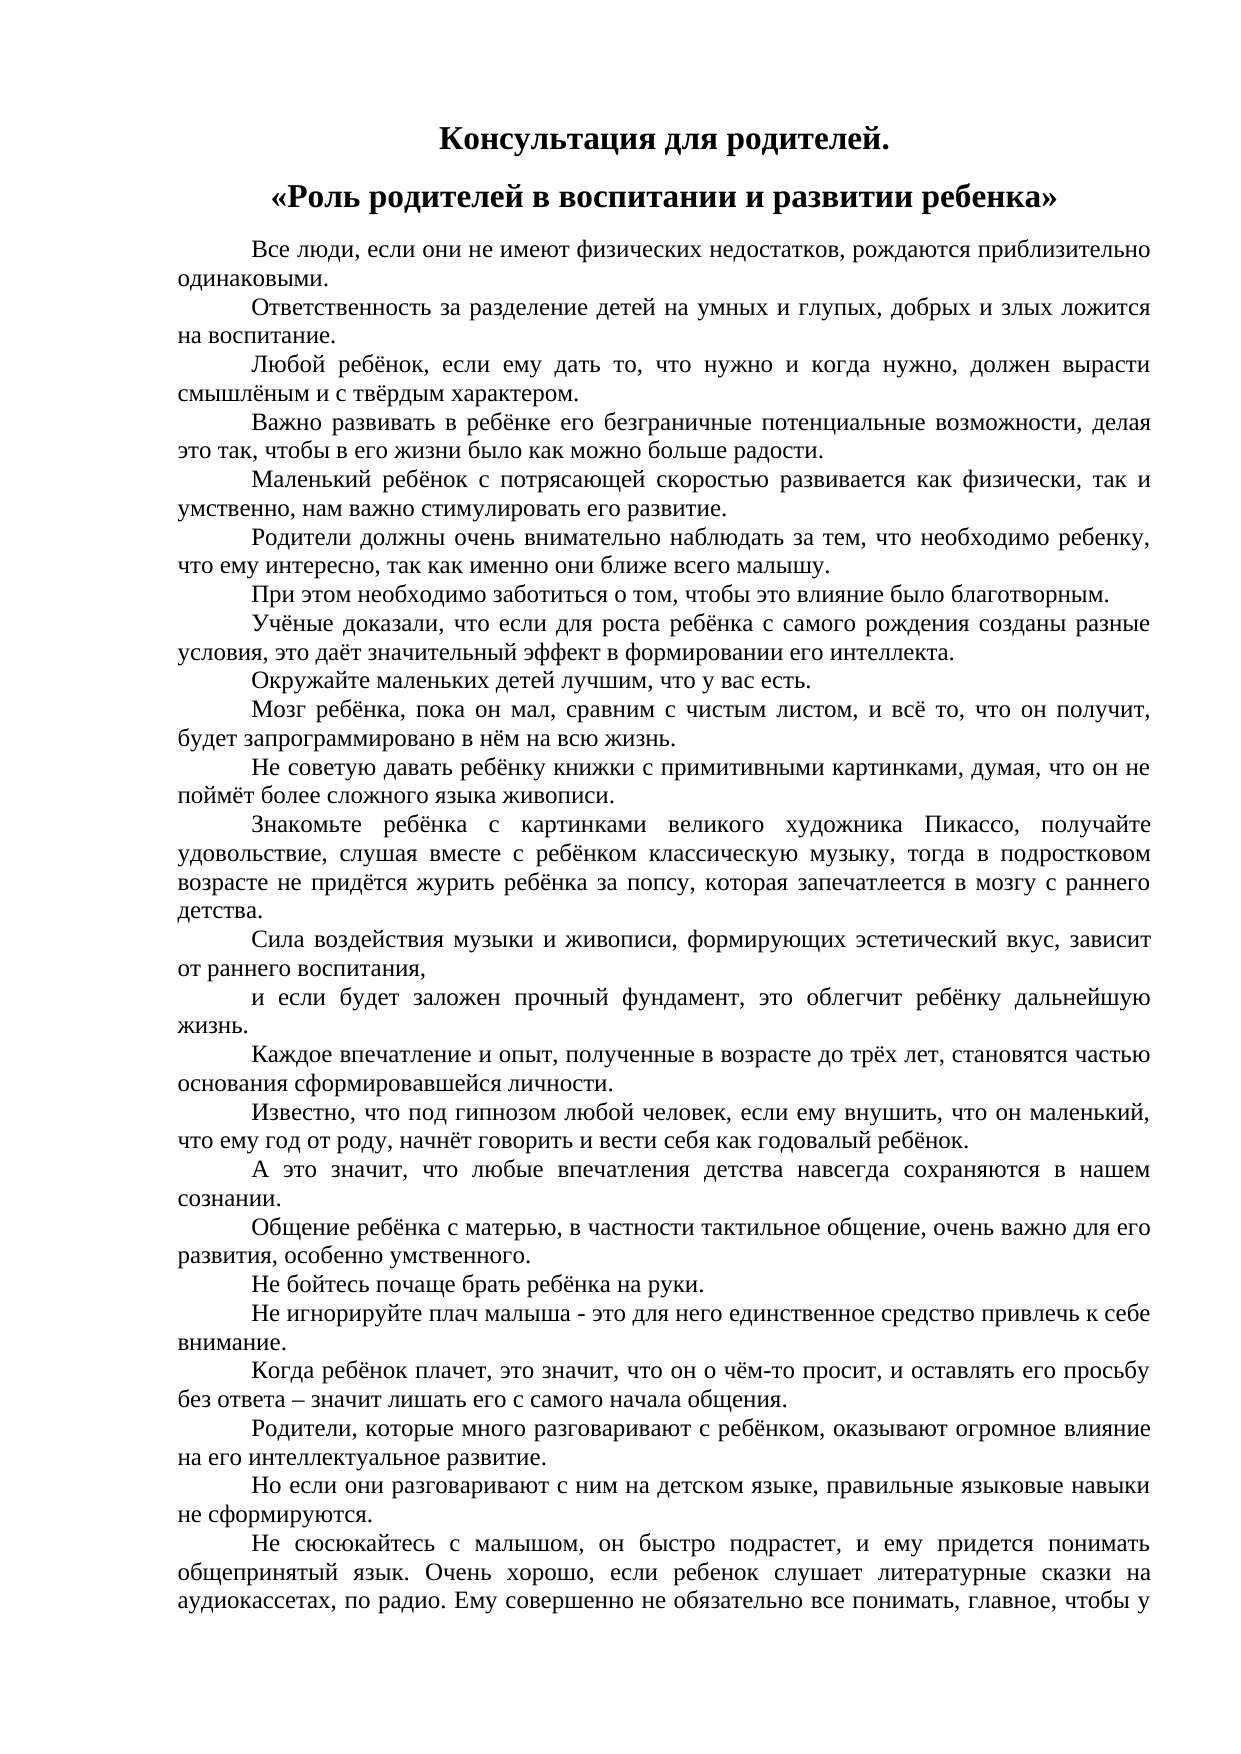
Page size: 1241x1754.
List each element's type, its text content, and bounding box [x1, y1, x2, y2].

text Знакомьте ребёнка с картинками великого художника Пикассо, получайте удовольствие, слушая вместе с ребёнком классическую музыку, тогда в подростковом возрасте не придётся журить ребёнка за попсу, которая запечатлеется в мозгу с раннего детства. [177, 809, 1152, 924]
text Ответственность за разделение детей на умных и глупых, добрых и злых ложится на воспитание. [177, 292, 1152, 349]
text Не бойтесь почаще брать ребёнка на руки. [177, 1269, 1152, 1298]
text Не советую давать ребёнку книжки с примитивными картинками, думая, что он не поймёт более сложного языка живописи. [177, 752, 1152, 809]
text Важно развивать в ребёнке его безграничные потенциальные возможности, делая это так, чтобы в его жизни было как можно больше радости. [177, 407, 1152, 464]
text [177, 1528, 1152, 1614]
text Известно, что под гипнозом любой человек, если ему внушить, что он маленький, что ему год от роду, начнёт говорить и вести себя как годовалый ребёнок. [177, 1097, 1152, 1154]
text Сила воздействия музыки и живописи, формирующих эстетический вкус, зависит от раннего воспитания, [177, 924, 1152, 982]
text Мозг ребёнка, пока он мал, сравним с чистым листом, и всё то, что он получит, будет запрограммировано в нём на всю жизнь. [177, 694, 1152, 752]
text Все люди, если они не имеют физических недостатков, рождаются приблизительно одинаковыми. [177, 234, 1152, 292]
text «Роль родителей в воспитании и развитии ребенка» [177, 176, 1152, 214]
text Не игнорируйте плач малыша - это для него единственное средство привлечь к себе внимание. [177, 1298, 1152, 1355]
text Консультация для родителей. [177, 118, 1152, 156]
text Когда ребёнок плачет, это значит, что он о чём-то просит, и оставлять его просьбу без ответа – значит лишать его с самого начала общения. [177, 1355, 1152, 1413]
text При этом необходимо заботиться о том, чтобы это влияние было благотворным. [177, 579, 1152, 608]
text Окружайте маленьких детей лучшим, что у вас есть. [177, 665, 1152, 694]
text Учёные доказали, что если для роста ребёнка с самого рождения созданы разные условия, это даёт значительный эффект в формировании его интеллекта. [177, 608, 1152, 665]
text Родители, которые много разговаривают с ребёнком, оказывают огромное влияние на его интеллектуальное развитие. [177, 1413, 1152, 1470]
text Любой ребёнок, если ему дать то, что нужно и когда нужно, должен вырасти смышлёным и с твёрдым характером. [177, 349, 1152, 407]
text и если будет заложен прочный фундамент, это облегчит ребёнку дальнейшую жизнь. [177, 982, 1152, 1039]
text Общение ребёнка с матерью, в частности тактильное общение, очень важно для его развития, особенно умственного. [177, 1212, 1152, 1269]
text Каждое впечатление и опыт, полученные в возрасте до трёх лет, становятся частью основания сформировавшейся личности. [177, 1039, 1152, 1097]
text Но если они разговаривают с ним на детском языке, правильные языковые навыки не сформируются. [177, 1470, 1152, 1528]
text Родители должны очень внимательно наблюдать за тем, что необходимо ребенку, что ему интересно, так как именно они ближе всего малышу. [177, 522, 1152, 579]
text А это значит, что любые впечатления детства навсегда сохраняются в нашем сознании. [177, 1154, 1152, 1212]
text Маленький ребёнок с потрясающей скоростью развивается как физически, так и умственно, нам важно стимулировать его развитие. [177, 464, 1152, 522]
